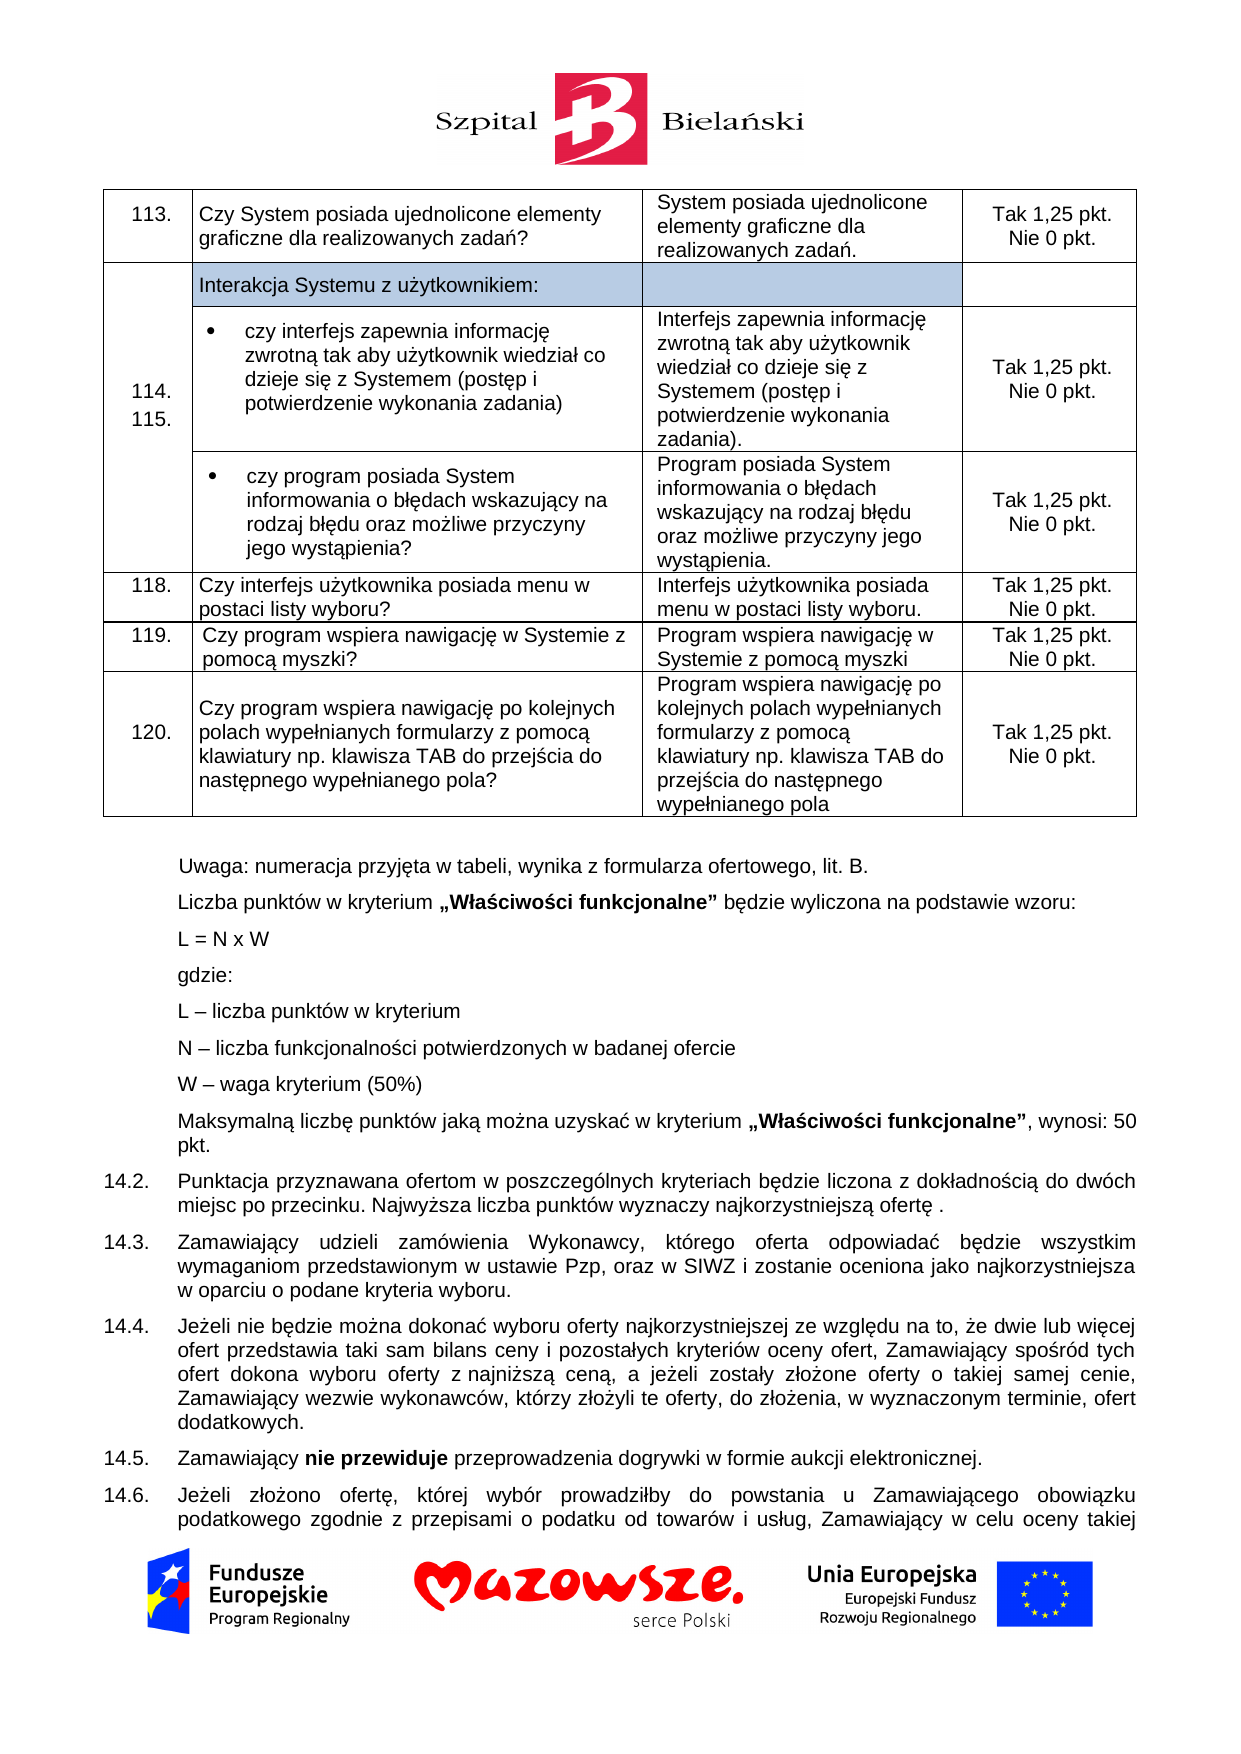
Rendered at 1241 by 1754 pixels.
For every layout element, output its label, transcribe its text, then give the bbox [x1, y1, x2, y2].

list L – liczba punktów w kryterium [177, 999, 1137, 1023]
table_cell Tak 1,25 pkt. Nie 0 pkt. [963, 623, 1136, 671]
table_cell Tak 1,25 pkt. Nie 0 pkt. [963, 190, 1136, 262]
list Punktacja przyznawana ofertom w poszczególnych kryteriach będzie liczona z dokładnością do dwóch miejsc po przecinku. Najwyższa liczba punktów wyznaczy najkorzystniejszą ofertę . [103, 1169, 1137, 1217]
table_cell Czy program wspiera nawigację w Systemie z pomocą myszki? [193, 623, 642, 671]
table_cell [104, 573, 192, 621]
list Maksymalną liczbę punktów jaką można uzyskać w kryterium „Właściwości funkcjonalne”, wynosi: 50 pkt. [177, 1109, 1137, 1157]
list Uwaga: numeracja przyjęta w tabeli, wynika z formularza ofertowego, lit. B. [178, 853, 1137, 877]
table_cell Interakcja Systemu z użytkownikiem: [193, 263, 642, 306]
list gdzie: [177, 963, 1137, 987]
list W – waga kryterium (50%) [177, 1072, 1137, 1096]
table_cell Czy interfejs użytkownika posiada menu w postaci listy wyboru? [193, 573, 642, 621]
table_cell Tak 1,25 pkt. Nie 0 pkt. [963, 573, 1136, 621]
table_cell czy program posiada System informowania o błędach wskazujący na rodzaj błędu oraz możliwe przyczyny jego wystąpienia? [193, 452, 642, 572]
table_cell Tak 1,25 pkt. Nie 0 pkt. [963, 307, 1136, 451]
table_cell Tak 1,25 pkt. Nie 0 pkt. [963, 452, 1136, 572]
picture [147, 1548, 1093, 1634]
table_cell Czy program wspiera nawigację po kolejnych polach wypełnianych formularzy z pomocą klawiatury np. klawisza TAB do przejścia do następnego wypełnianego pola? [193, 672, 642, 816]
table_cell Interfejs zapewnia informację zwrotną tak aby użytkownik wiedział co dzieje się z Systemem (postęp i potwierdzenie wykonania zadania). [643, 307, 962, 451]
table_cell [104, 263, 192, 572]
table_cell Program wspiera nawigację po kolejnych polach wypełnianych formularzy z pomocą klawiatury np. klawisza TAB do przejścia do następnego wypełnianego pola [643, 672, 962, 816]
table_cell [104, 672, 192, 816]
list Zamawiający nie przewiduje przeprowadzenia dogrywki w formie aukcji elektronicznej. [103, 1446, 1137, 1470]
table_cell Interfejs użytkownika posiada menu w postaci listy wyboru. [643, 573, 962, 621]
table_cell Program posiada System informowania o błędach wskazujący na rodzaj błędu oraz możliwe przyczyny jego wystąpienia. [643, 452, 962, 572]
table_cell [104, 623, 192, 671]
table_cell [643, 263, 962, 306]
table_cell System posiada ujednolicone elementy graficzne dla realizowanych zadań. [643, 190, 962, 262]
picture [436, 73, 804, 165]
list N – liczba funkcjonalności potwierdzonych w badanej ofercie [177, 1036, 1137, 1060]
list Jeżeli nie będzie można dokonać wyboru oferty najkorzystniejszej ze względu na to, że dwie lub więcej ofert przedstawia taki sam bilans ceny i pozostałych kryteriów oceny ofert, Zamawiający spośród tych ofert dokona wyboru oferty z najniższą ceną, a jeżeli zostały złożone oferty o takiej samej cenie, Zamawiający wezwie wykonawców, którzy złożyli te oferty, do złożenia, w wyznaczonym terminie, ofert dodatkowych. [103, 1314, 1137, 1434]
list Zamawiający udzieli zamówienia Wykonawcy, którego oferta odpowiadać będzie wszystkim wymaganiom przedstawionym w ustawie Pzp, oraz w SIWZ i zostanie oceniona jako najkorzystniejsza w oparciu o podane kryteria wyboru. [103, 1229, 1137, 1301]
table_cell [963, 263, 1136, 306]
list L = N x W [177, 926, 1137, 950]
table_cell Czy System posiada ujednolicone elementy graficzne dla realizowanych zadań? [193, 190, 642, 262]
table_cell Tak 1,25 pkt. Nie 0 pkt. [963, 672, 1136, 816]
table_cell czy interfejs zapewnia informację zwrotną tak aby użytkownik wiedział co dzieje się z Systemem (postęp i potwierdzenie wykonania zadania) [193, 307, 642, 451]
table_cell Program wspiera nawigację w Systemie z pomocą myszki [643, 623, 962, 671]
table_cell [104, 190, 192, 262]
list Liczba punktów w kryterium „Właściwości funkcjonalne” będzie wyliczona na podstawie wzoru: [177, 890, 1137, 914]
